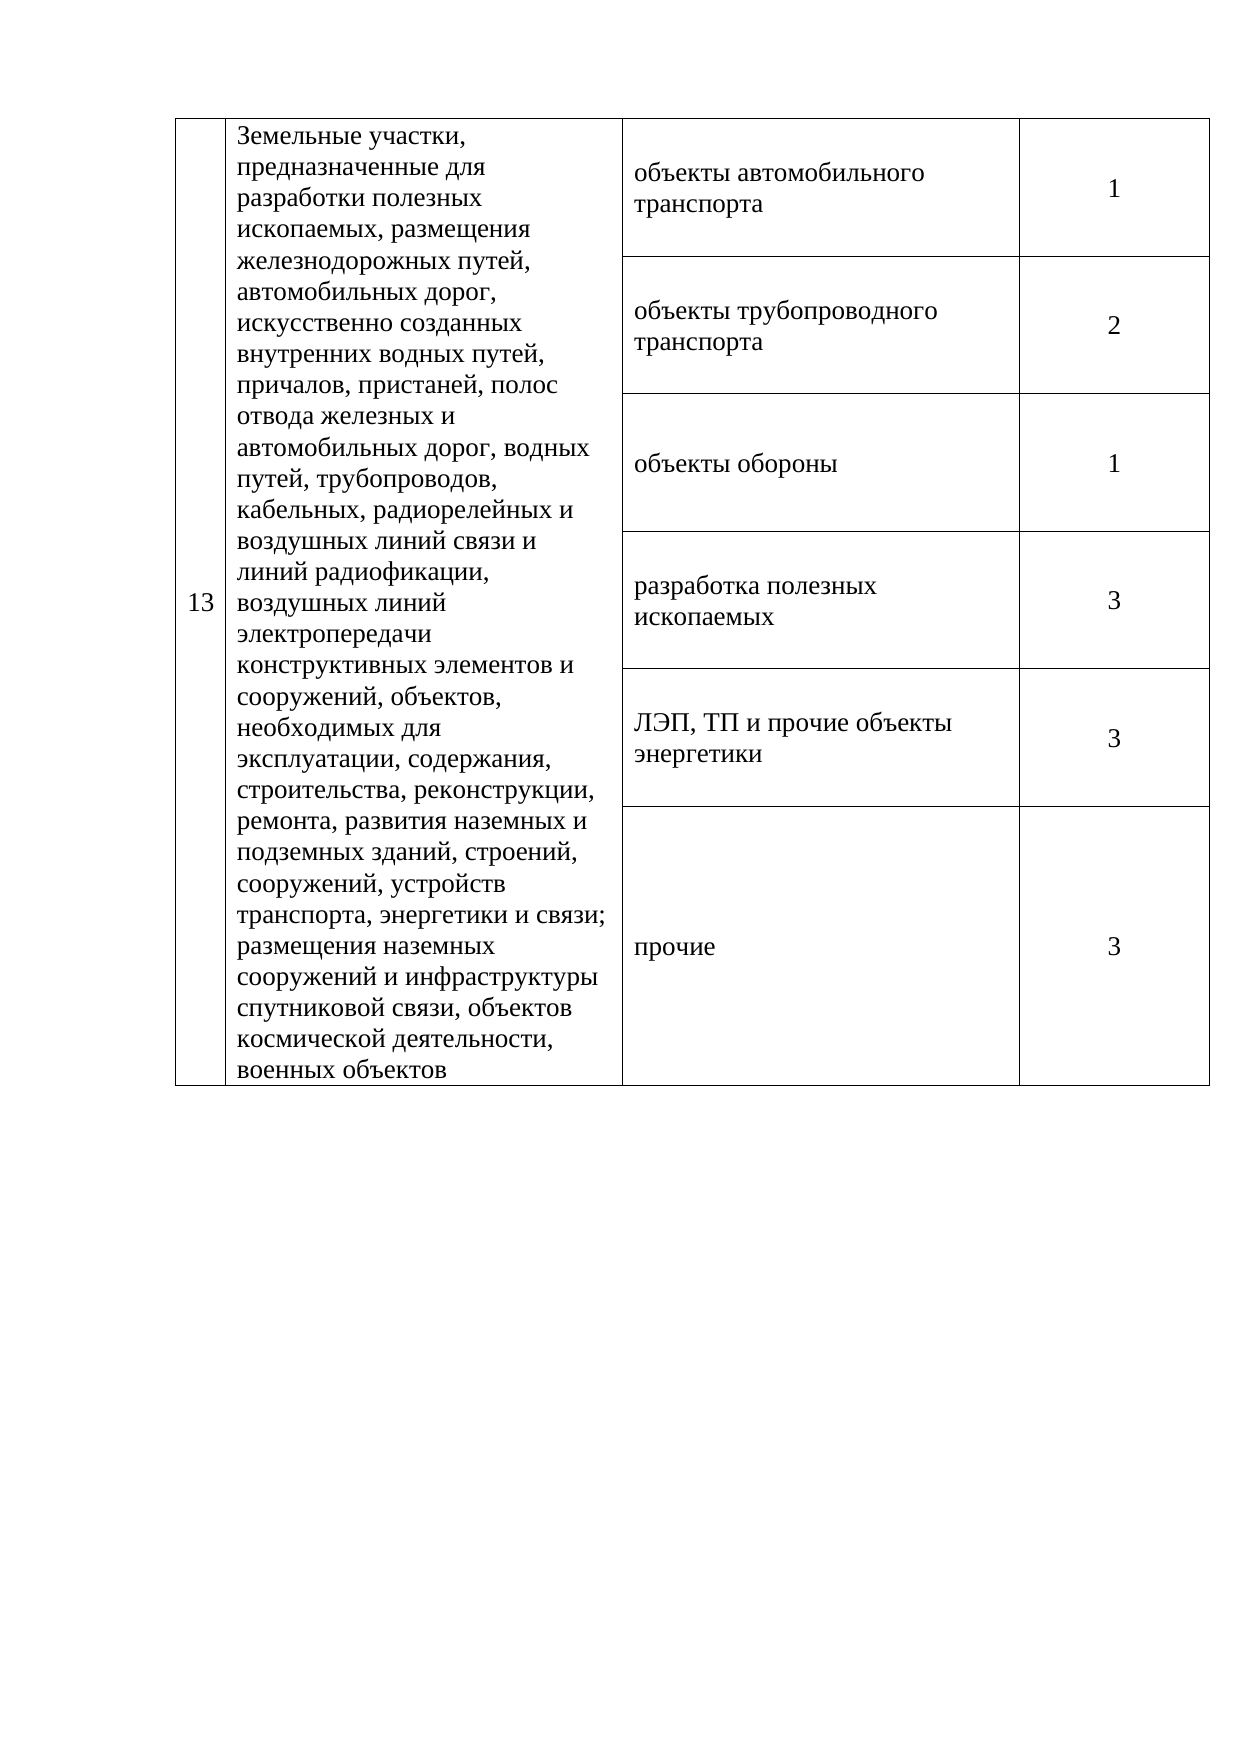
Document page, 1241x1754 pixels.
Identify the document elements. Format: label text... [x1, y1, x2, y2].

table_cell 1 [1020, 119, 1209, 256]
table_cell 1 [1020, 394, 1209, 531]
table_cell прочие [623, 807, 1019, 1085]
table_cell объекты трубопроводного транспорта [623, 257, 1019, 393]
table_cell 3 [1020, 807, 1209, 1085]
table_cell 3 [1020, 532, 1209, 668]
table_cell разработка полезных ископаемых [623, 532, 1019, 668]
table_cell объекты обороны [623, 394, 1019, 531]
table_cell Земельные участки, предназначенные для разработки полезных ископаемых, размещения железнодорожных путей, автомобильных дорог, искусственно созданных внутренних водных путей, причалов, пристаней, полос отвода железных и автомобильных дорог, водных путей, трубопроводов, кабельных, радиорелейных и воздушных линий связи и линий радиофикации, воздушных линий электропередачи конструктивных элементов и сооружений, объектов, необходимых для эксплуатации, содержания, строительства, реконструкции, ремонта, развития наземных и подземных зданий, строений, сооружений, устройств транспорта, энергетики и связи; размещения наземных сооружений и инфраструктуры спутниковой связи, объектов космической деятельности, военных объектов [226, 119, 622, 1085]
table_cell объекты автомобильного транспорта [623, 119, 1019, 256]
table_cell 3 [1020, 669, 1209, 806]
table_cell 13 [176, 119, 225, 1085]
table_cell 2 [1020, 257, 1209, 393]
table_cell ЛЭП, ТП и прочие объекты энергетики [623, 669, 1019, 806]
